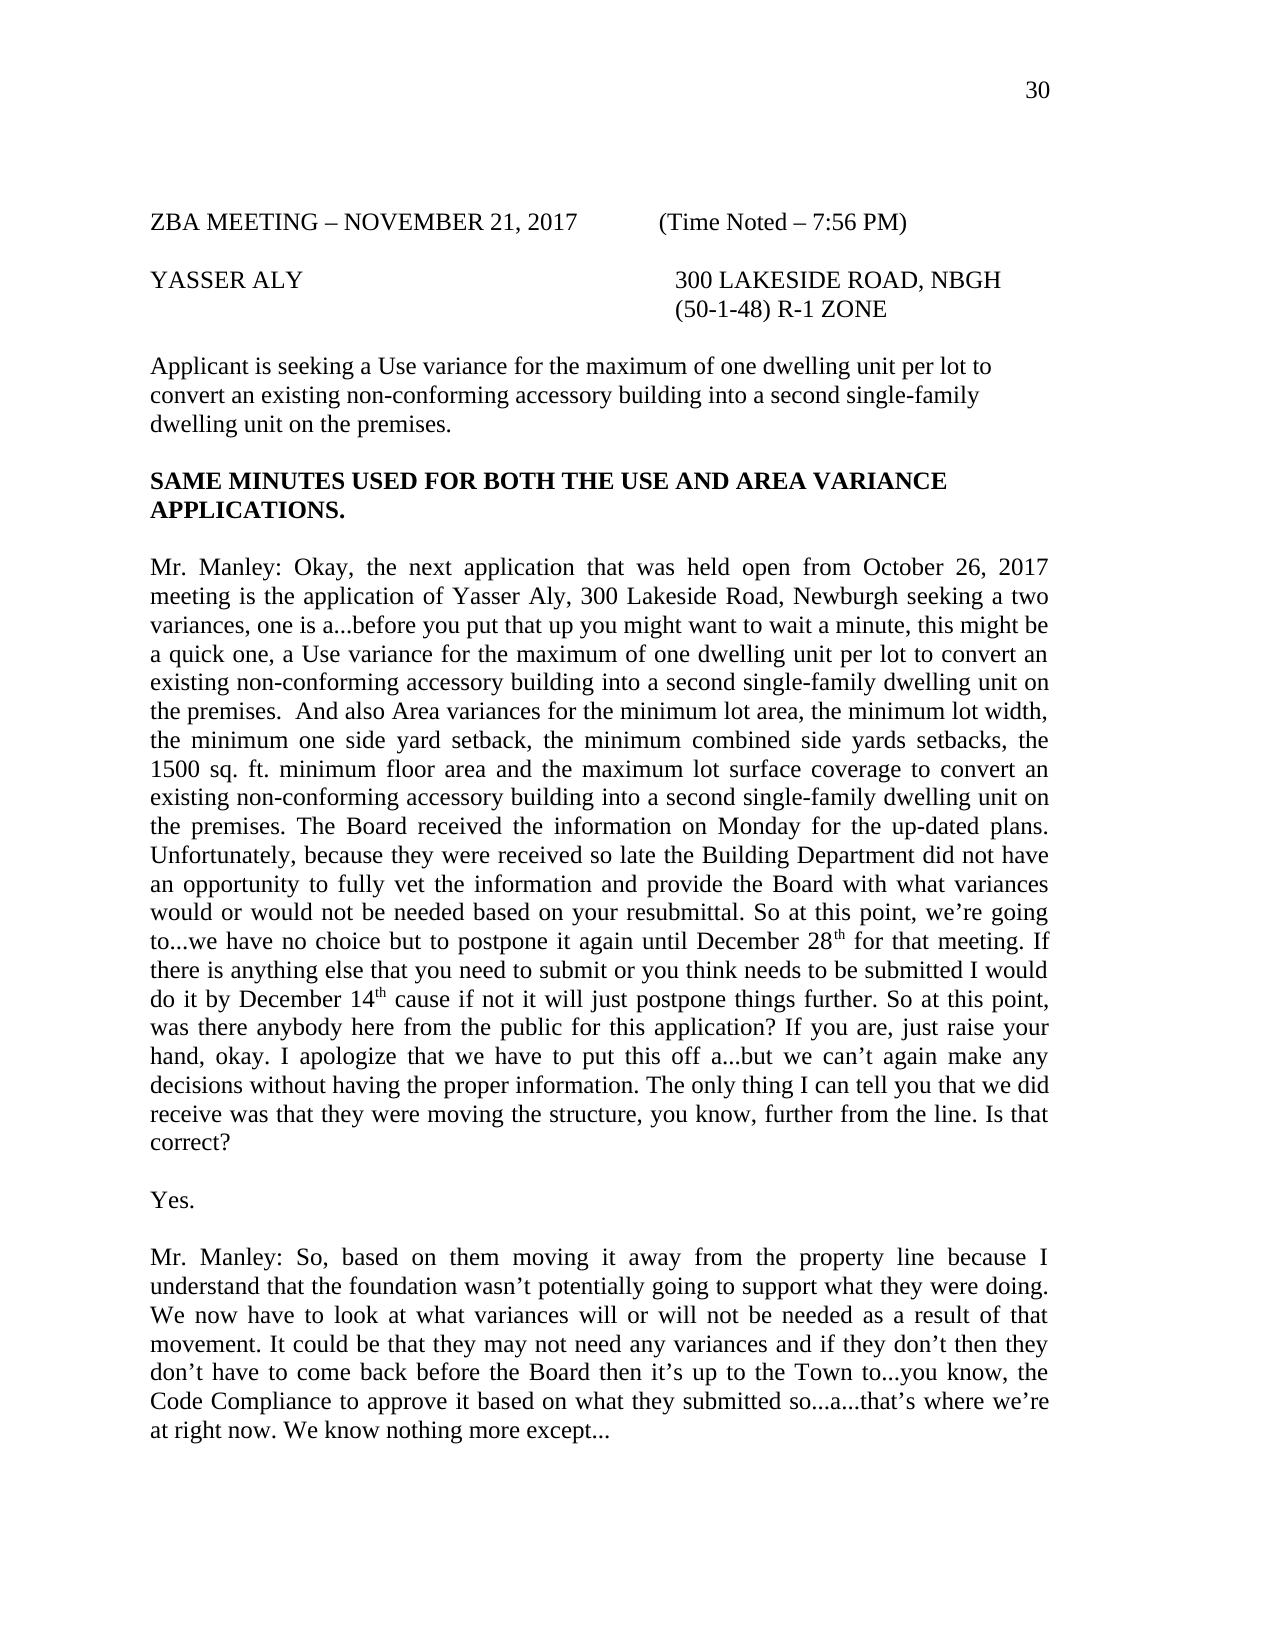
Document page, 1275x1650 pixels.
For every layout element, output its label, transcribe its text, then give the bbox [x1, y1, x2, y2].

text (50-1-48) R-1 ZONE [150, 294, 1050, 322]
text Mr. Manley: Okay, the next application that was held open from October 26, 2017 meeting is the application of Yasser Aly, 300 Lakeside Road, Newburgh seeking a two variances, one is a...before you put that up you might want to wait a minute, this might be a quick one, a Use variance for the maximum of one dwelling unit per lot to convert an existing non-conforming accessory building into a second single-family dwelling unit on the premises. And also Area variances for the minimum lot area, the minimum lot width, the minimum one side yard setback, the minimum combined side yards setbacks, the 1500 sq. ft. minimum floor area and the maximum lot surface coverage to convert an existing non-conforming accessory building into a second single-family dwelling unit on the premises. The Board received the information on Monday for the up-dated plans. Unfortunately, because they were received so late the Building Department did not have an opportunity to fully vet the information and provide the Board with what variances would or would not be needed based on your resubmittal. So at this point, we’re going to...we have no choice but to postpone it again until December 28th for that meeting. If there is anything else that you need to submit or you think needs to be submitted I would do it by December 14th cause if not it will just postpone things further. So at this point, was there anybody here from the public for this application? If you are, just raise your hand, okay. I apologize that we have to put this off a...but we can’t again make any decisions without having the proper information. The only thing I can tell you that we did receive was that they were moving the structure, you know, further from the line. Is that correct? [150, 552, 1050, 1156]
text SAME MINUTES USED FOR BOTH THE USE AND AREA VARIANCE APPLICATIONS. [150, 466, 1050, 524]
text ZBA MEETING – NOVEMBER 21, 2017 (Time Noted – 7:56 PM) [150, 207, 1012, 236]
text Yes. [150, 1185, 1050, 1214]
text Applicant is seeking a Use variance for the maximum of one dwelling unit per lot to convert an existing non-conforming accessory building into a second single-family dwelling unit on the premises. [150, 351, 1050, 437]
text Mr. Manley: So, based on them moving it away from the property line because I understand that the foundation wasn’t potentially going to support what they were doing. We now have to look at what variances will or will not be needed as a result of that movement. It could be that they may not need any variances and if they don’t then they don’t have to come back before the Board then it’s up to the Town to...you know, the Code Compliance to approve it based on what they submitted so...a...that’s where we’re at right now. We know nothing more except... [150, 1242, 1050, 1444]
text YASSER ALY 300 LAKESIDE ROAD, NBGH [150, 265, 1050, 294]
